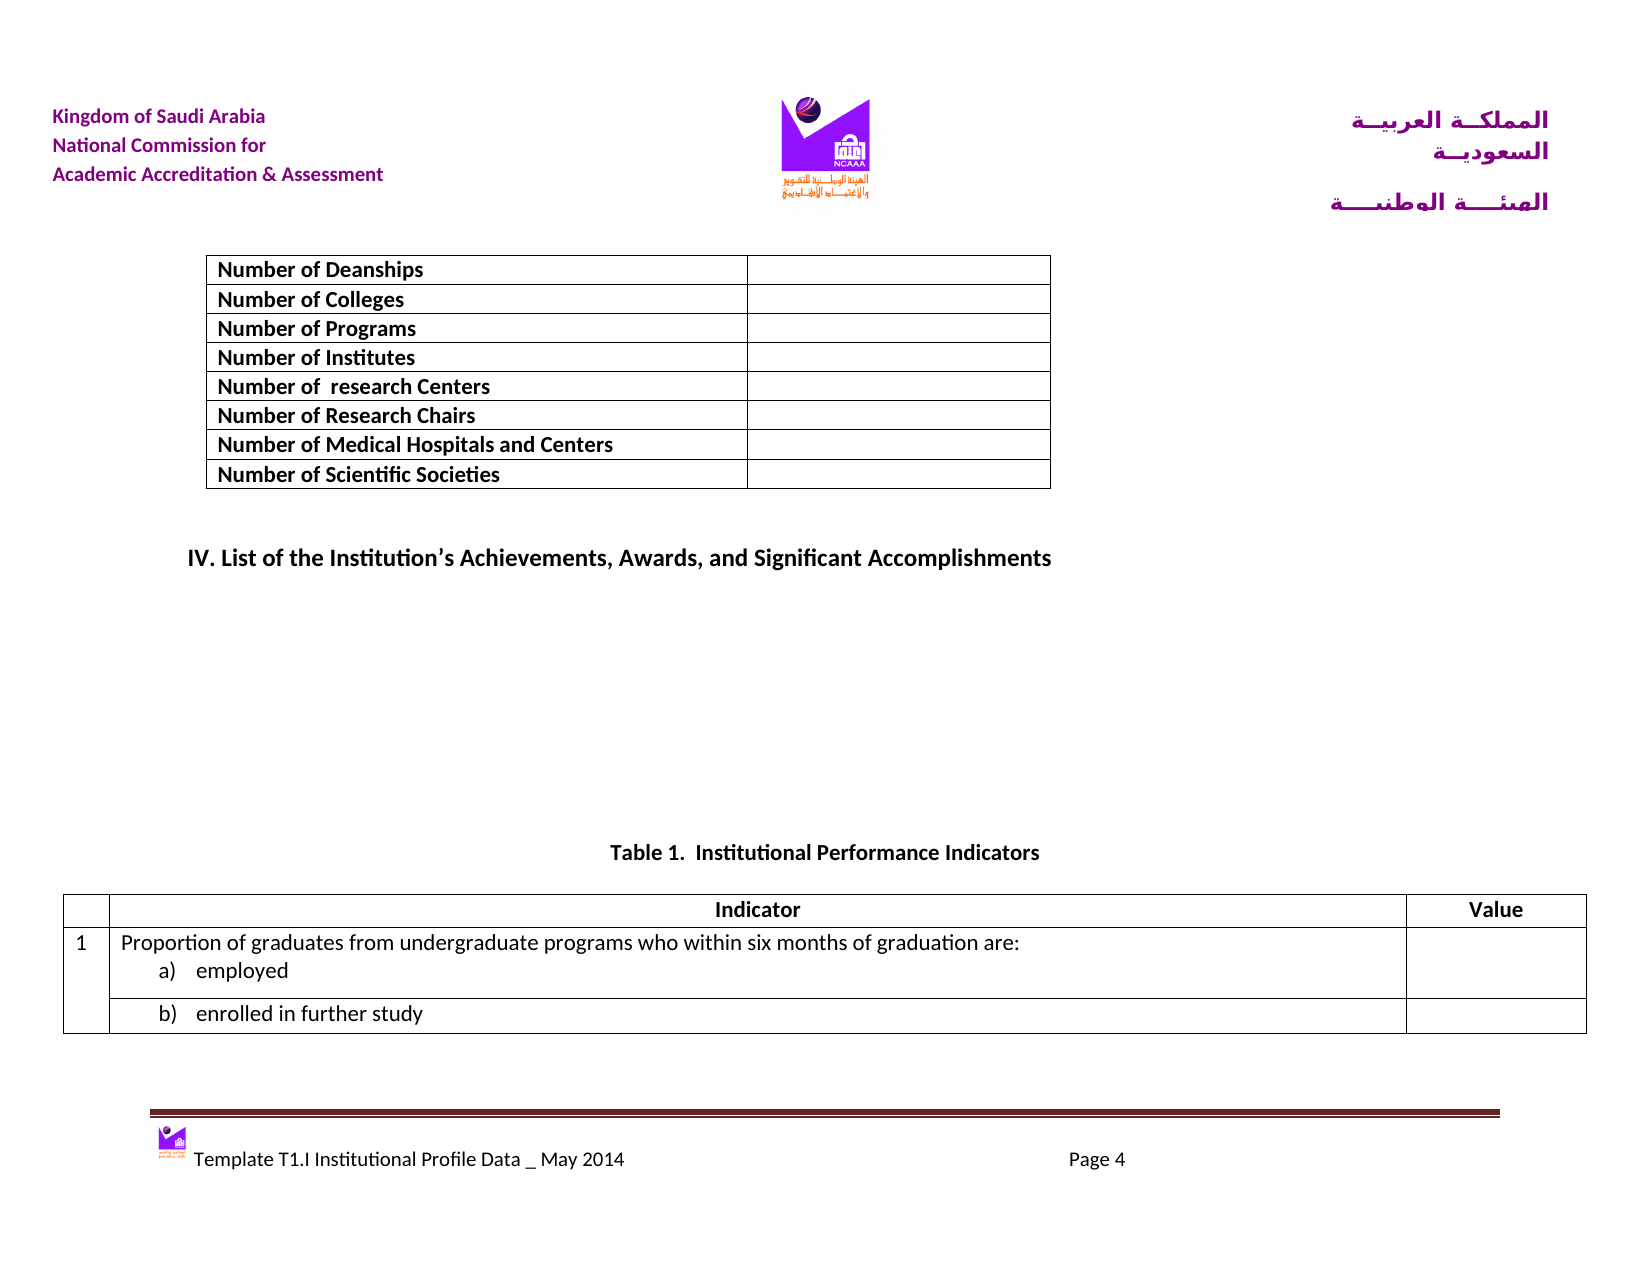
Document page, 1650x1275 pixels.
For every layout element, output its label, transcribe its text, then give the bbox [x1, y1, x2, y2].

table_cell [748, 314, 1050, 342]
table_cell Number of Programs [207, 314, 747, 342]
table_header Indicator [110, 895, 1406, 927]
table_cell Number of Scientific Societies [207, 460, 747, 488]
table_cell Number of Institutes [207, 343, 747, 371]
table_cell [748, 401, 1050, 429]
table_cell [748, 285, 1050, 313]
table_cell [748, 372, 1050, 400]
table_cell [1407, 999, 1586, 1033]
table_cell enrolled in further study [110, 999, 1406, 1033]
table_cell Number of research Centers [207, 372, 747, 400]
table_cell Number of Medical Hospitals and Centers [207, 430, 747, 459]
text IV. List of the Institution’s Achievements, Awards, and Significant Accomplishments [187, 542, 1500, 573]
table_cell Number of Colleges [207, 285, 747, 313]
table_cell [1407, 928, 1586, 998]
table_cell Number of Research Chairs [207, 401, 747, 429]
table_header Number of Deanships [207, 256, 747, 284]
table_cell Proportion of graduates from undergraduate programs who within six months of graduation are: employed [110, 928, 1406, 998]
table_cell [748, 460, 1050, 488]
picture [150, 1120, 194, 1167]
table_cell 1 [64, 928, 109, 1033]
table_cell [748, 343, 1050, 371]
picture [753, 75, 897, 227]
text Table 1. Institutional Performance Indicators [150, 838, 1500, 866]
table_header Value [1407, 895, 1586, 927]
table_header [64, 895, 109, 927]
table_header [748, 256, 1050, 284]
table_cell [748, 430, 1050, 459]
